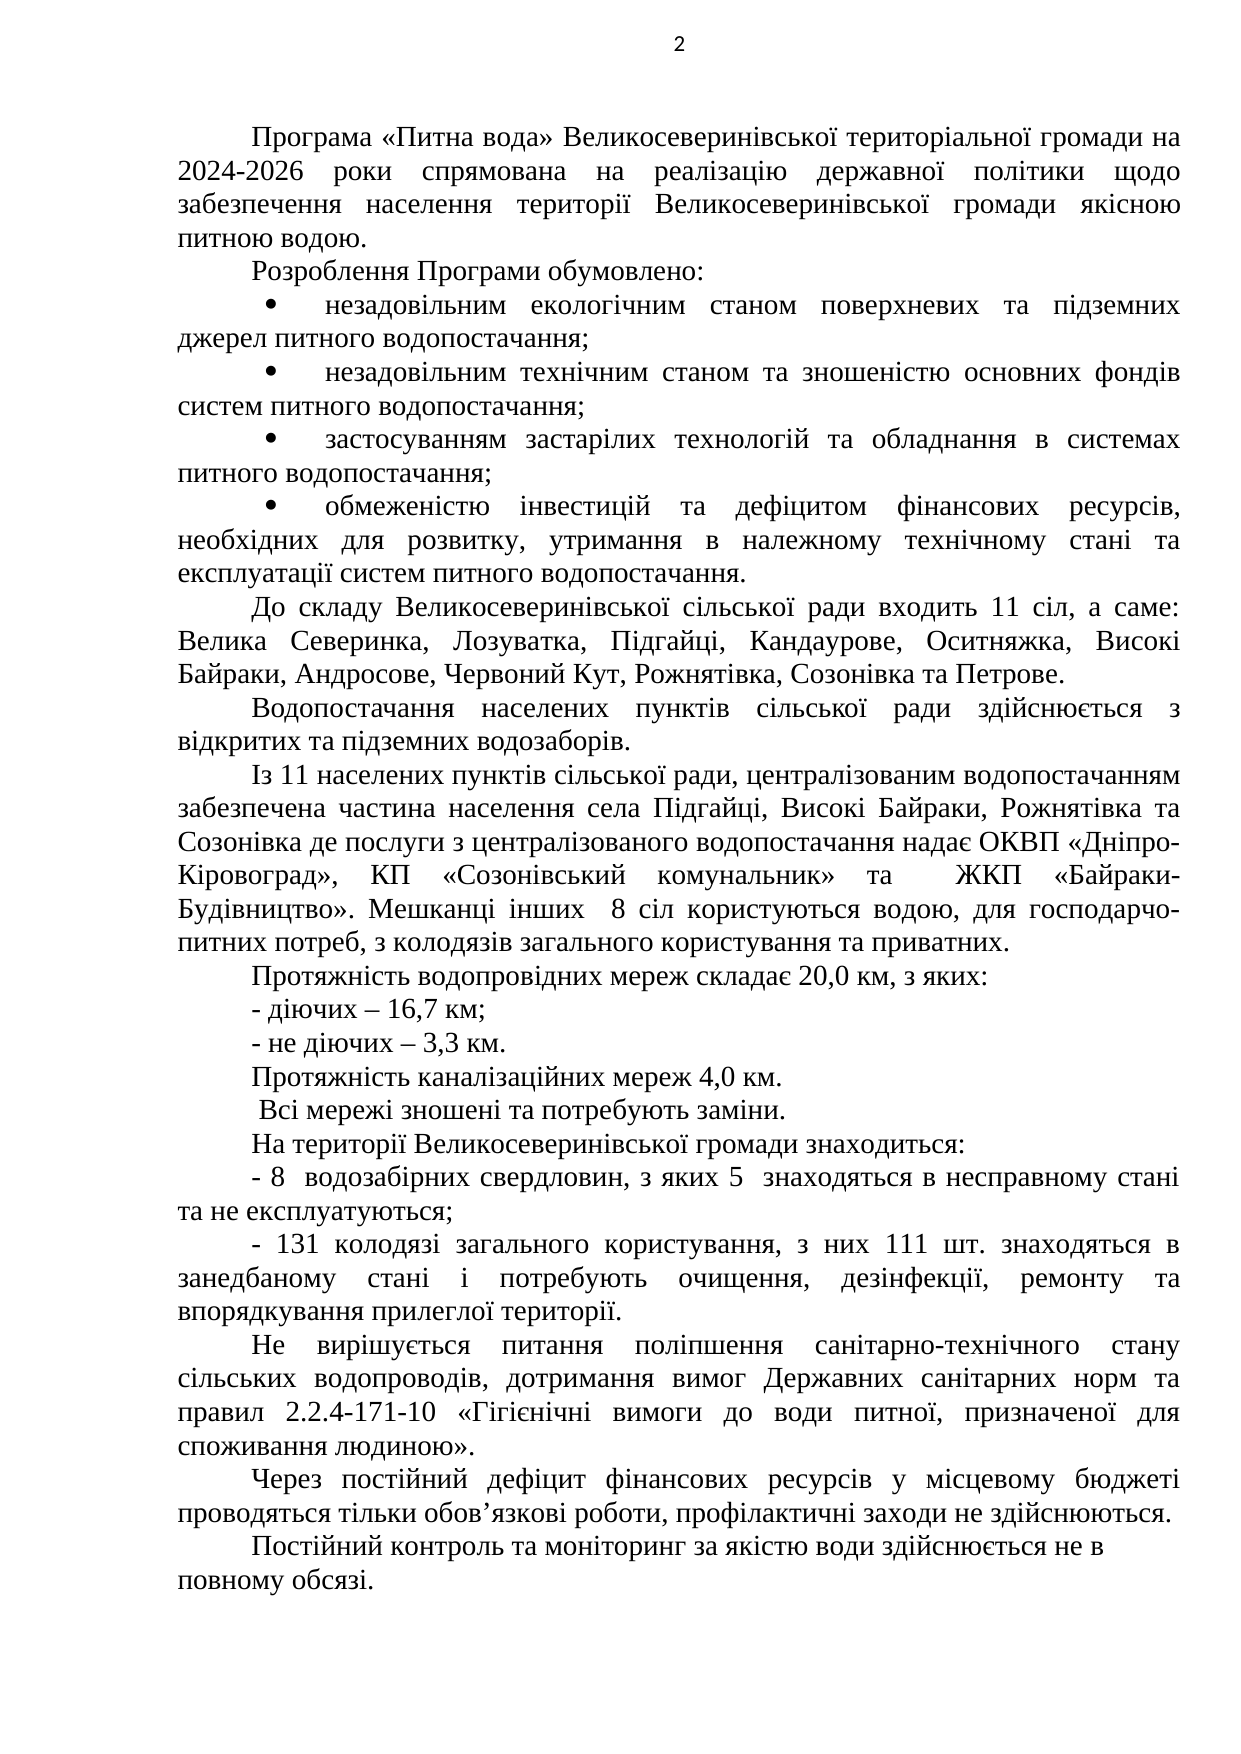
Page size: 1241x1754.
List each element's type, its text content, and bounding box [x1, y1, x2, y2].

list обмеженістю інвестицій та дефіцитом фінансових ресурсів, необхідних для розвитку, утримання в належному технічному стані та експлуатації систем питного водопостачання. [177, 488, 1181, 589]
text - 8 водозабірних свердловин, з яких 5 знаходяться в несправному стані та не експлуатуються; [177, 1159, 1181, 1226]
list незадовільним технічним станом та зношеністю основних фондів систем питного водопостачання; [177, 354, 1181, 421]
text Водопостачання населених пунктів сільської ради здійснюється з відкритих та підземних водозаборів. [177, 690, 1181, 757]
text До складу Великосеверинівської сільської ради входить 11 сіл, а саме: Велика Северинка, Лозуватка, Підгайці, Кандаурове, Оситняжка, Високі Байраки, Андросове, Червоний Кут, Рожнятівка, Созонівка та Петрове. [177, 589, 1181, 690]
list застосуванням застарілих технологій та обладнання в системах питного водопостачання; [177, 421, 1181, 488]
list незадовільним екологічним станом поверхневих та підземних джерел питного водопостачання; [177, 287, 1181, 354]
text Постійний контроль та моніторинг за якістю води здійснюється не в повному обсязі. [177, 1528, 1181, 1595]
text - 131 колодязі загального користування, з них 111 шт. знаходяться в занедбаному стані і потребують очищення, дезінфекції, ремонту та впорядкування прилеглої території. [177, 1226, 1181, 1327]
text - діючих – 16,7 км; [177, 992, 1181, 1025]
text Не вирішується питання поліпшення санітарно-технічного стану сільських водопроводів, дотримання вимог Державних санітарних норм та правил 2.2.4-171-10 «Гігієнічні вимоги до води питної, призначеної для споживання людиною». [177, 1327, 1181, 1461]
text Протяжність каналізаційних мереж 4,0 км. [177, 1059, 1181, 1092]
text На території Великосеверинівської громади знаходиться: [177, 1126, 1181, 1159]
text Із 11 населених пунктів сільської ради, централізованим водопостачанням забезпечена частина населення села Підгайці, Високі Байраки, Рожнятівка та Созонівка де послуги з централізованого водопостачання надає ОКВП «Дніпро-Кіровоград», КП «Созонівський комунальник» та ЖКП «Байраки-Будівництво». Мешканці інших 8 сіл користуються водою, для господарчо-питних потреб, з колодязів загального користування та приватних. [177, 757, 1181, 958]
text Всі мережі зношені та потребують заміни. [177, 1092, 1181, 1126]
text Протяжність водопровідних мереж складає 20,0 км, з яких: [177, 958, 1181, 992]
text Через постійний дефіцит фінансових ресурсів у місцевому бюджеті проводяться тільки обов’язкові роботи, профілактичні заходи не здійснюються. [177, 1461, 1181, 1528]
text Розроблення Програми обумовлено: [177, 253, 1181, 287]
text - не діючих – 3,3 км. [177, 1025, 1181, 1059]
text Програма «Питна вода» Великосеверинівської територіальної громади на 2024-2026 роки спрямована на реалізацію державної політики щодо забезпечення населення території Великосеверинівської громади якісною питною водою. [177, 119, 1181, 253]
